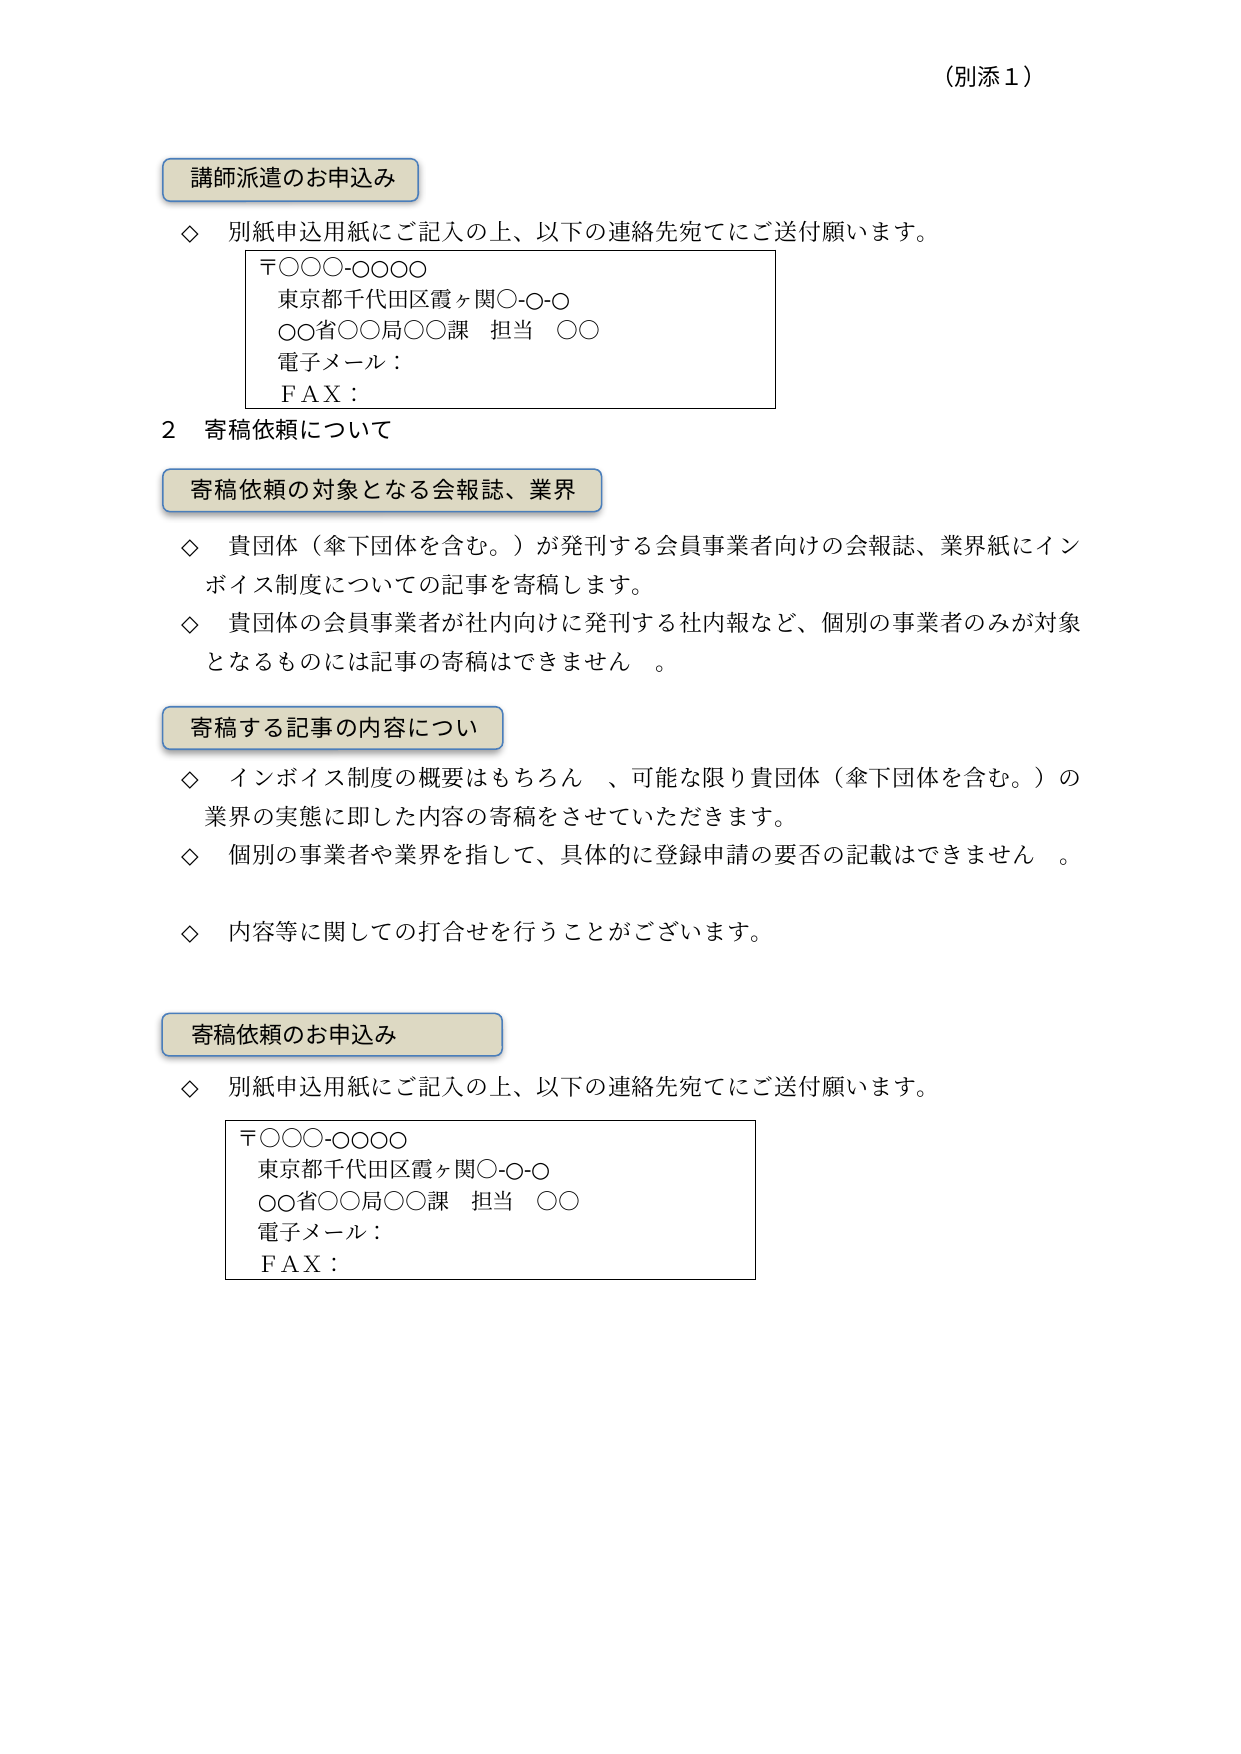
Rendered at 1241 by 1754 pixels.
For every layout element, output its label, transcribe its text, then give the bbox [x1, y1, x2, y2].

text ◇ 別紙申込用紙にご記入の上、以下の連絡先宛てにご送付願います。 [179, 211, 1083, 249]
text ◇ 内容等に関しての打合せを行うことがございます。 [179, 912, 1083, 950]
text ◇ 貴団体（傘下団体を含む。）が発刊する会員事業者向けの会報誌、業界紙にインボイス制度についての記事を寄稿します。 [179, 525, 1083, 602]
text ◇ 別紙申込用紙にご記入の上、以下の連絡先宛てにご送付願います。 [179, 1066, 1083, 1105]
text ◇ インボイス制度の概要はもちろん、可能な限り貴団体（傘下団体を含む。）の業界の実態に即した内容の寄稿をさせていただきます。 [179, 757, 1083, 834]
text ◇ 貴団体の会員事業者が社内向けに発刊する社内報など、個別の事業者のみが対象となるものには記事の寄稿はできません。 [179, 602, 1083, 680]
table_header 〒○○○-○○○○ 東京都千代田区霞ヶ関○-○-○ ○○省○○局○○課 担当 ○○ 電子メール： ＦＡＸ： [246, 251, 775, 408]
table_header 〒○○○-○○○○ 東京都千代田区霞ヶ関○-○-○ ○○省○○局○○課 担当 ○○ 電子メール： ＦＡＸ： [226, 1121, 755, 1278]
text ◇ 個別の事業者や業界を指して、具体的に登録申請の要否の記載はできません。 [179, 834, 1083, 873]
text ２ 寄稿依頼について [157, 409, 1083, 448]
